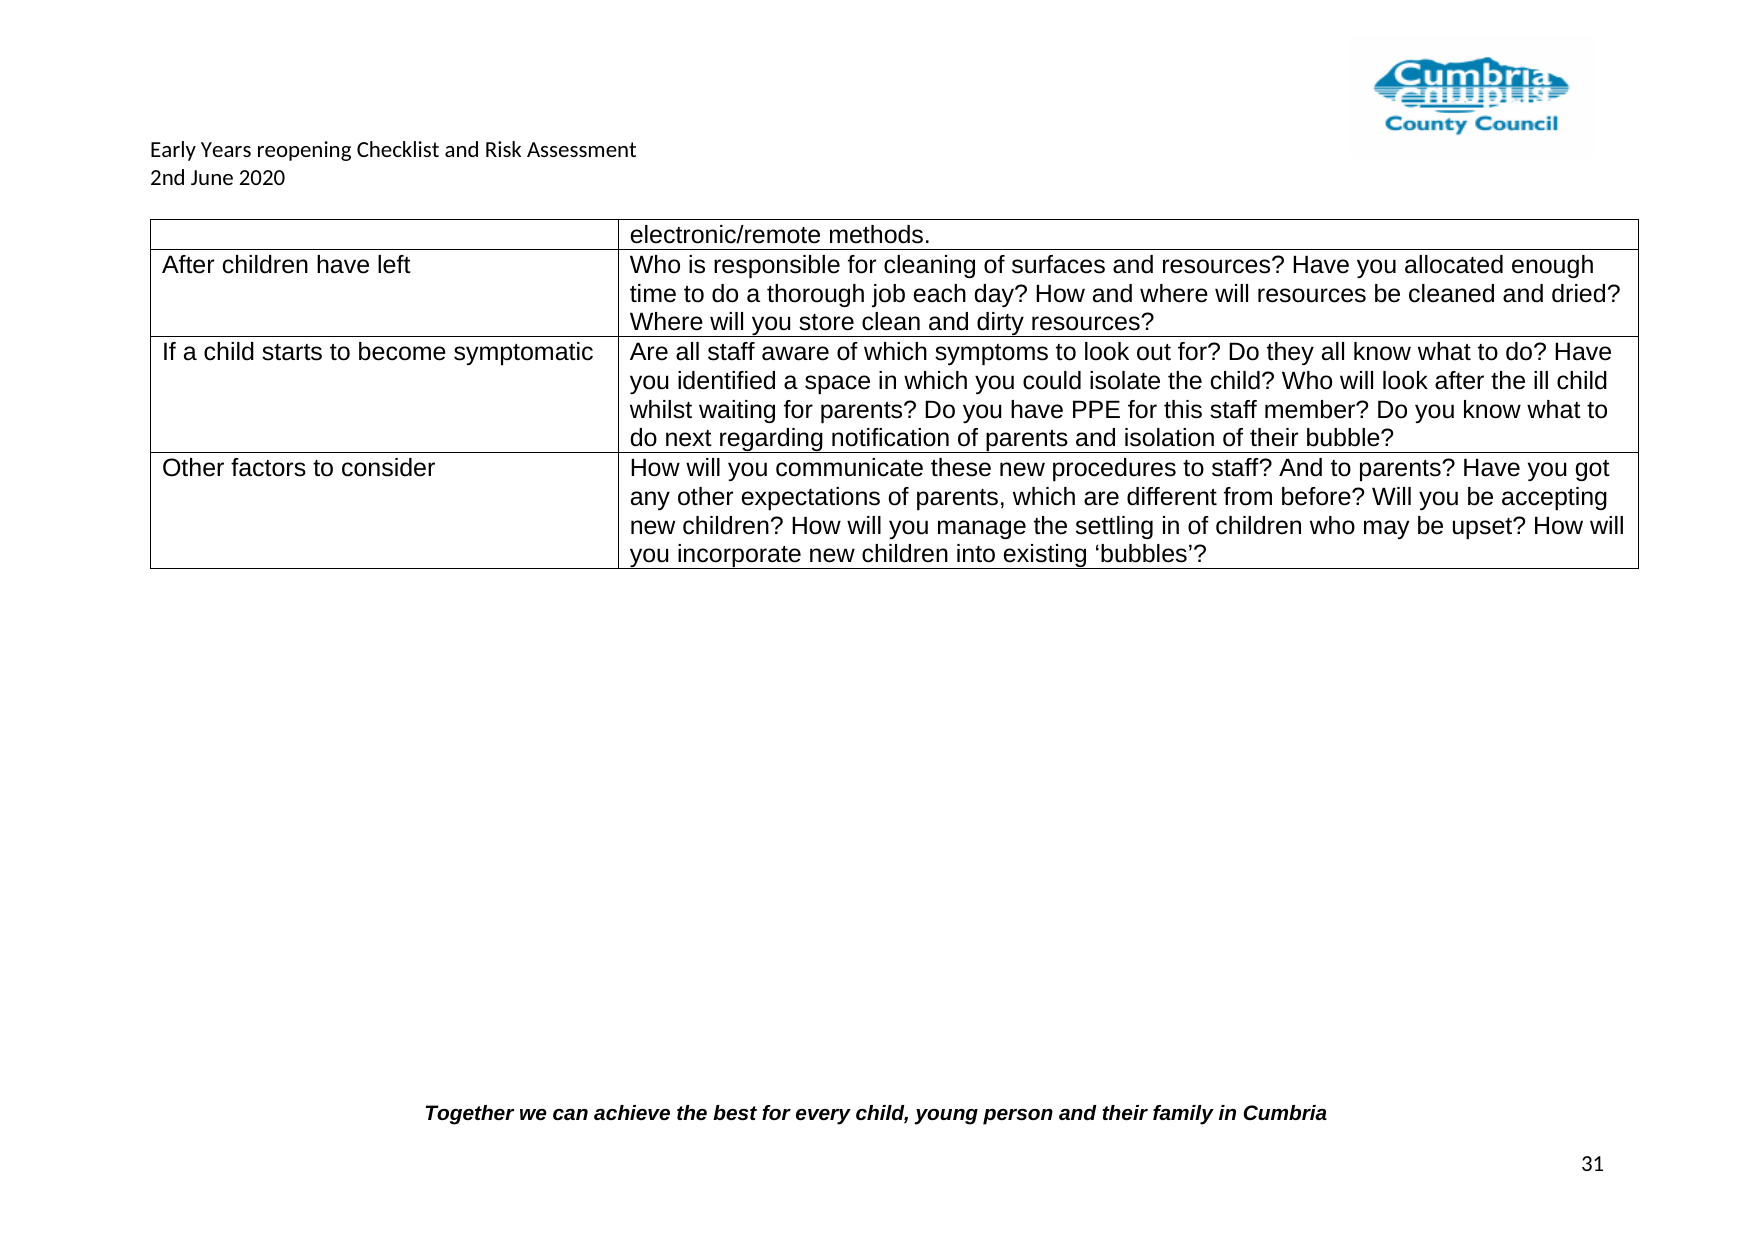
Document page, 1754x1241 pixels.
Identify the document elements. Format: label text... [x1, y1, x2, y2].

table_cell If a child starts to become symptomatic [151, 337, 618, 452]
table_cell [619, 220, 1638, 249]
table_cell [151, 220, 618, 249]
table_cell Other factors to consider [151, 453, 618, 568]
table_cell Are all staff aware of which symptoms to look out for? Do they all know what to do? Have you identified a space in which you could isolate the child? Who will look after the ill child whilst waiting for parents? Do you have PPE for this staff member? Do you know what to do next regarding notification of parents and isolation of their bubble? [619, 337, 1638, 452]
table_cell After children have left [151, 250, 618, 336]
table_cell How will you communicate these new procedures to staff? And to parents? Have you got any other expectations of parents, which are different from before? Will you be accepting new children? How will you manage the settling in of children who may be upset? How will you incorporate new children into existing ‘bubbles’? [619, 453, 1638, 568]
table_cell Who is responsible for cleaning of surfaces and resources? Have you allocated enough time to do a thorough job each day? How and where will resources be cleaned and dried? Where will you store clean and dirty resources? [619, 250, 1638, 336]
